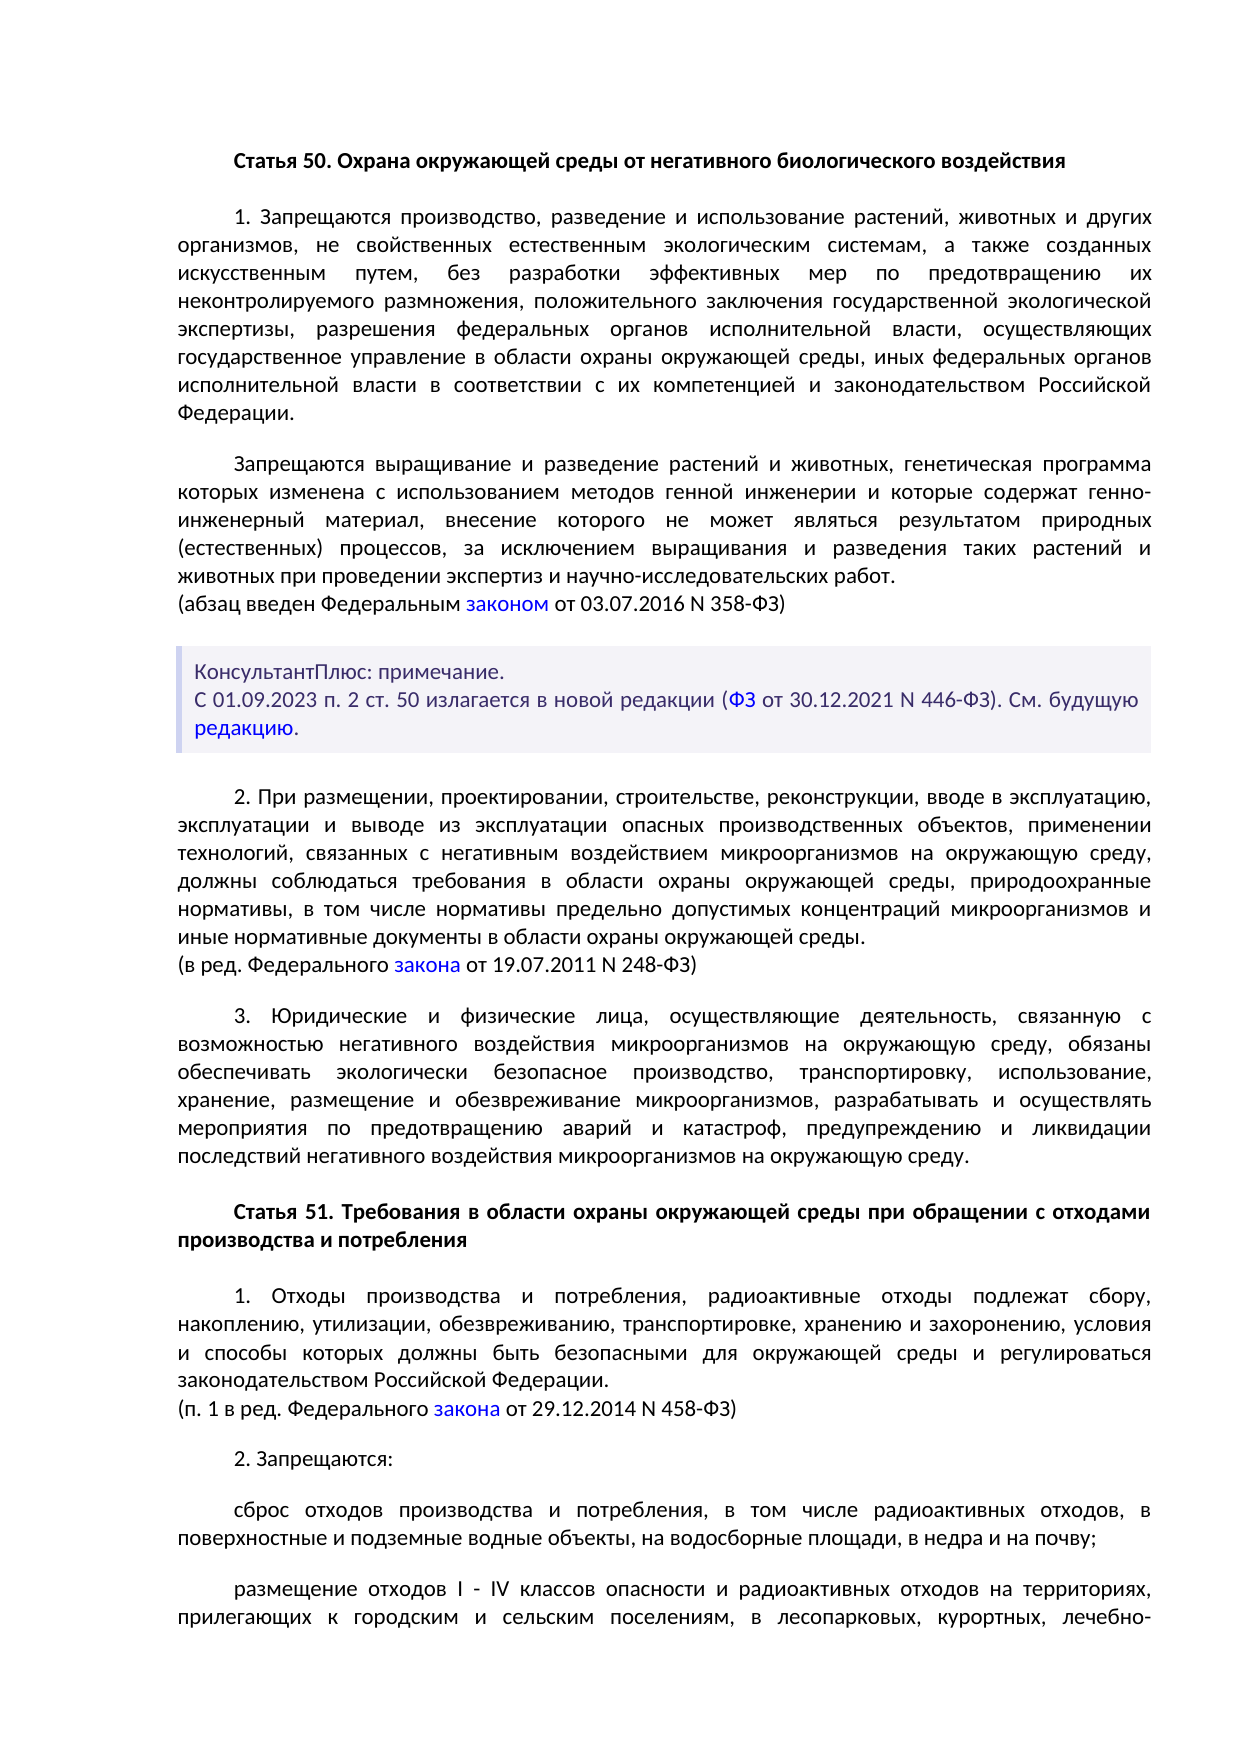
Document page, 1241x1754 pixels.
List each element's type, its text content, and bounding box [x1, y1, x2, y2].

title Статья 51. Требования в области охраны окружающей среды при обращении с отходами производства и потребления [177, 1197, 1152, 1253]
text 1. Отходы производства и потребления, радиоактивные отходы подлежат сбору, накоплению, утилизации, обезвреживанию, транспортировке, хранению и захоронению, условия и способы которых должны быть безопасными для окружающей среды и регулироваться законодательством Российской Федерации. [177, 1282, 1152, 1394]
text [177, 1574, 1152, 1631]
text (в ред. Федерального закона от 19.07.2011 N 248-ФЗ) [177, 950, 1152, 978]
text (п. 1 в ред. Федерального закона от 29.12.2014 N 458-ФЗ) [177, 1394, 1152, 1422]
text 1. Запрещаются производство, разведение и использование растений, животных и других организмов, не свойственных естественным экологическим системам, а также созданных искусственным путем, без разработки эффективных мер по предотвращению их неконтролируемого размножения, положительного заключения государственной экологической экспертизы, разрешения федеральных органов исполнительной власти, осуществляющих государственное управление в области охраны окружающей среды, иных федеральных органов исполнительной власти в соответствии с их компетенцией и законодательством Российской Федерации. [177, 202, 1152, 426]
text сброс отходов производства и потребления, в том числе радиоактивных отходов, в поверхностные и подземные водные объекты, на водосборные площади, в недра и на почву; [177, 1496, 1152, 1552]
table_header [1139, 646, 1151, 753]
table_header КонсультантПлюс: примечание. С 01.09.2023 п. 2 ст. 50 излагается в новой редакции (ФЗ от 30.12.2021 N 446-ФЗ). См. будущую редакцию. [194, 646, 1139, 753]
text Запрещаются выращивание и разведение растений и животных, генетическая программа которых изменена с использованием методов генной инженерии и которые содержат генно-инженерный материал, внесение которого не может являться результатом природных (естественных) процессов, за исключением выращивания и разведения таких растений и животных при проведении экспертиз и научно-исследовательских работ. [177, 449, 1152, 589]
table_header [176, 646, 182, 753]
text 2. При размещении, проектировании, строительстве, реконструкции, вводе в эксплуатацию, эксплуатации и выводе из эксплуатации опасных производственных объектов, применении технологий, связанных с негативным воздействием микроорганизмов на окружающую среду, должны соблюдаться требования в области охраны окружающей среды, природоохранные нормативы, в том числе нормативы предельно допустимых концентраций микроорганизмов и иные нормативные документы в области охраны окружающей среды. [177, 782, 1152, 950]
text 3. Юридические и физические лица, осуществляющие деятельность, связанную с возможностью негативного воздействия микроорганизмов на окружающую среду, обязаны обеспечивать экологически безопасное производство, транспортировку, использование, хранение, размещение и обезвреживание микроорганизмов, разрабатывать и осуществлять мероприятия по предотвращению аварий и катастроф, предупреждению и ликвидации последствий негативного воздействия микроорганизмов на окружающую среду. [177, 1001, 1152, 1169]
text 2. Запрещаются: [177, 1444, 1152, 1473]
table_header [182, 646, 194, 753]
text (абзац введен Федеральным законом от 03.07.2016 N 358-ФЗ) [177, 589, 1152, 617]
title Статья 50. Охрана окружающей среды от негативного биологического воздействия [177, 146, 1152, 174]
